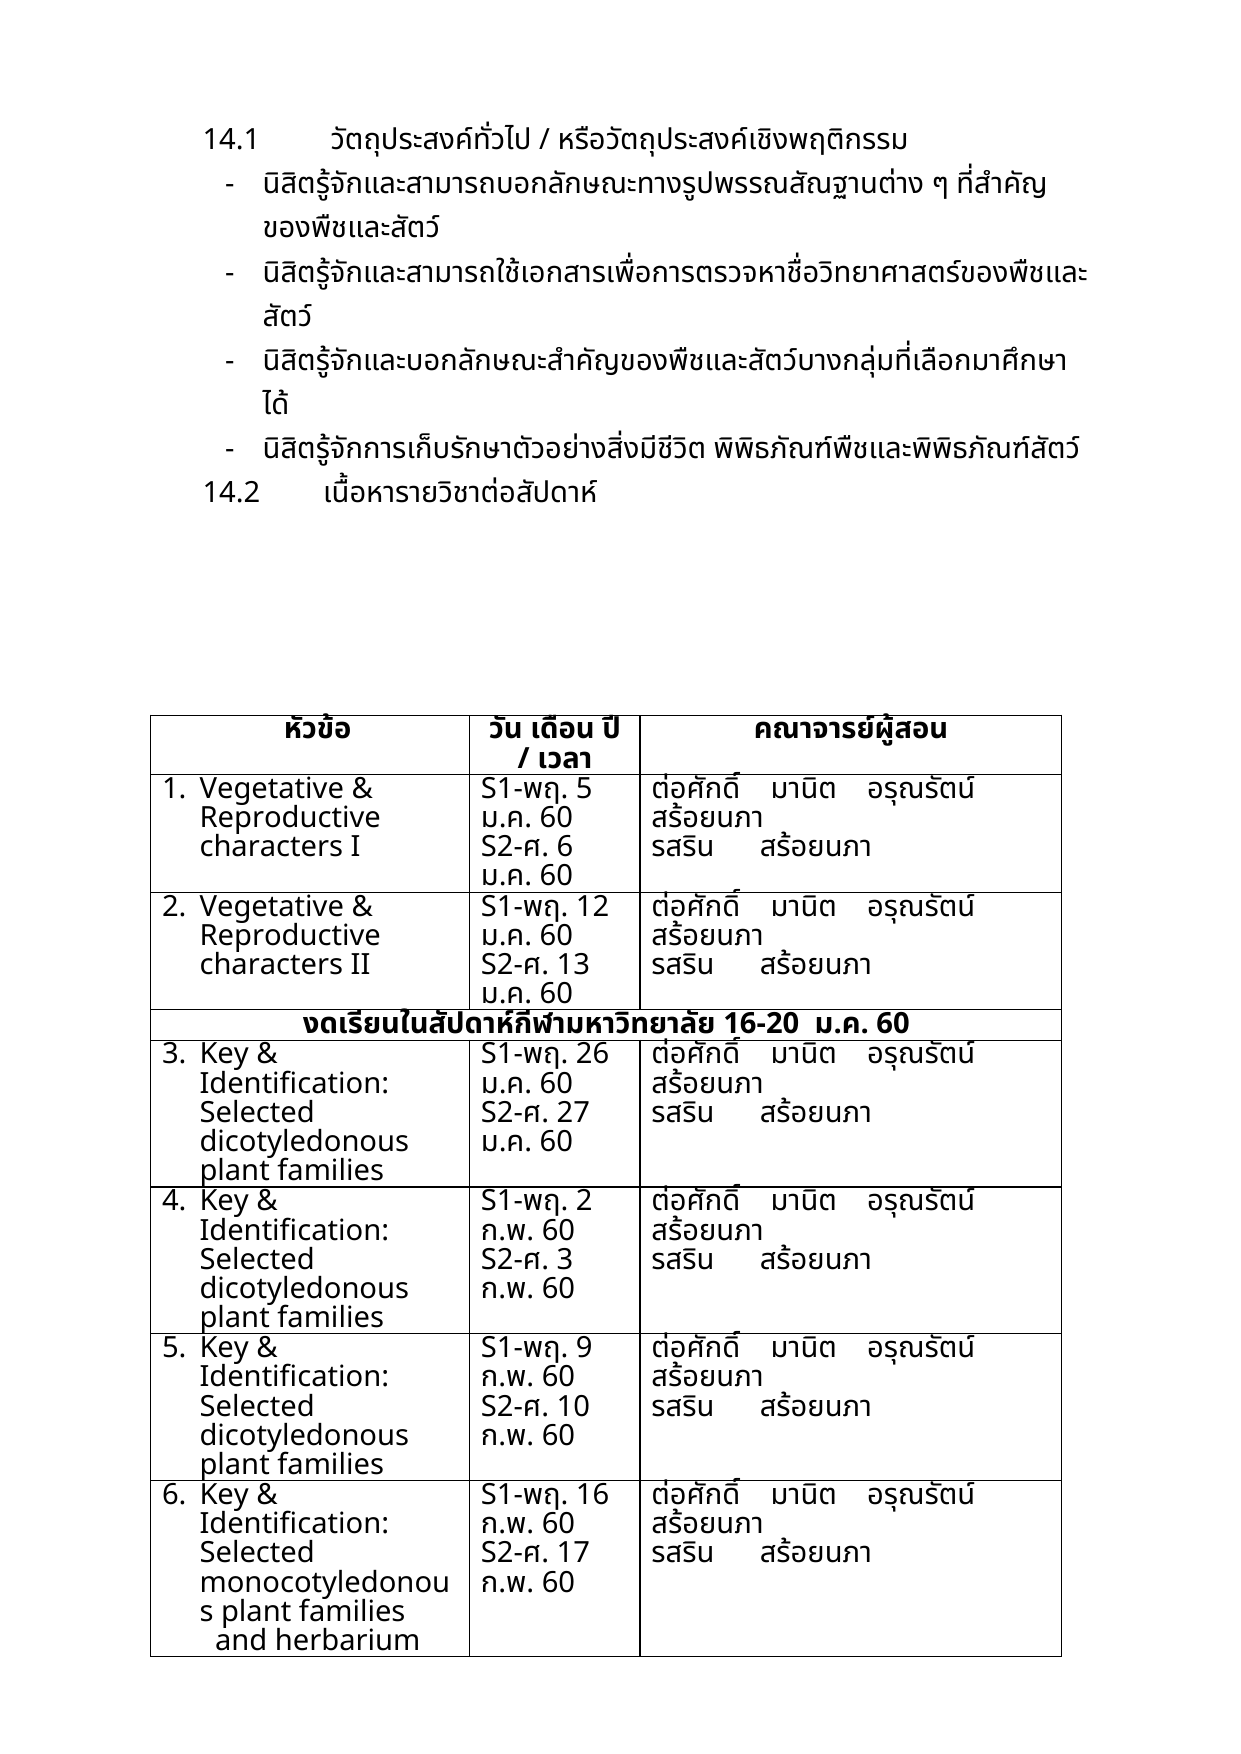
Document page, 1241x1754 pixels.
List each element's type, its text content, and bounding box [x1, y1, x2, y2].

table_cell Vegetative & Reproductive characters II [151, 893, 469, 1009]
table_header คณาจารย์ผู้สอน [641, 716, 1061, 774]
table_cell Key & Identification: Selected dicotyledonous plant families [151, 1041, 469, 1186]
table_cell ต่อศักดิ์ มานิต อรุณรัตน์ สร้อยนภา รสริน สร้อยนภา [641, 1188, 1061, 1333]
table_cell Key & Identification: Selected dicotyledonous plant families [151, 1334, 469, 1480]
list นิสิตรู้จักและสามารถใช้เอกสารเพื่อการตรวจหาชื่อวิทยาศาสตร์ของพืชและสัตว์ [225, 251, 1090, 339]
table_cell Key & Identification: Selected dicotyledonous plant families [151, 1188, 469, 1333]
list เนื้อหารายวิชาต่อสัปดาห์ [202, 472, 1090, 516]
table_cell ต่อศักดิ์ มานิต อรุณรัตน์ สร้อยนภา รสริน สร้อยนภา [641, 1334, 1061, 1480]
table_cell S1-พฤ. 26 ม.ค. 60 S2-ศ. 27 ม.ค. 60 [470, 1041, 639, 1186]
table_cell S1-พฤ. 12 ม.ค. 60 S2-ศ. 13 ม.ค. 60 [470, 893, 639, 1009]
list นิสิตรู้จักและบอกลักษณะสำคัญของพืชและสัตว์บางกลุ่มที่เลือกมาศึกษาได้ [225, 339, 1090, 427]
table_header หัวข้อ [151, 716, 469, 774]
table_cell งดเรียนในสัปดาห์กีฬามหาวิทยาลัย 16-20 ม.ค. 60 [151, 1010, 1061, 1039]
table_cell Key & Identification: Selected monocotyledonous plant families and herbarium [151, 1481, 469, 1656]
table_cell S1-พฤ. 16 ก.พ. 60 S2-ศ. 17 ก.พ. 60 [470, 1481, 639, 1656]
table_cell ต่อศักดิ์ มานิต อรุณรัตน์ สร้อยนภา รสริน สร้อยนภา [641, 1041, 1061, 1186]
list วัตถุประสงค์ทั่วไป / หรือวัตถุประสงค์เชิงพฤติกรรม [202, 118, 1090, 162]
table_cell ต่อศักดิ์ มานิต อรุณรัตน์ สร้อยนภา รสริน สร้อยนภา [641, 775, 1061, 892]
table_cell Vegetative & Reproductive characters I [151, 775, 469, 892]
list นิสิตรู้จักและสามารถบอกลักษณะทางรูปพรรณสัณฐานต่าง ๆ ที่สำคัญของพืชและสัตว์ [225, 162, 1090, 251]
table_cell S1-พฤ. 9 ก.พ. 60 S2-ศ. 10 ก.พ. 60 [470, 1334, 639, 1480]
table_cell S1-พฤ. 2 ก.พ. 60 S2-ศ. 3 ก.พ. 60 [470, 1188, 639, 1333]
table_cell S1-พฤ. 5 ม.ค. 60 S2-ศ. 6 ม.ค. 60 [470, 775, 639, 892]
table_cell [641, 1481, 1061, 1656]
table_header วัน เดือน ปี / เวลา [470, 716, 639, 774]
list นิสิตรู้จักการเก็บรักษาตัวอย่างสิ่งมีชีวิต พิพิธภัณฑ์พืชและพิพิธภัณฑ์สัตว์ [225, 427, 1090, 472]
table_cell ต่อศักดิ์ มานิต อรุณรัตน์ สร้อยนภา รสริน สร้อยนภา [641, 893, 1061, 1009]
